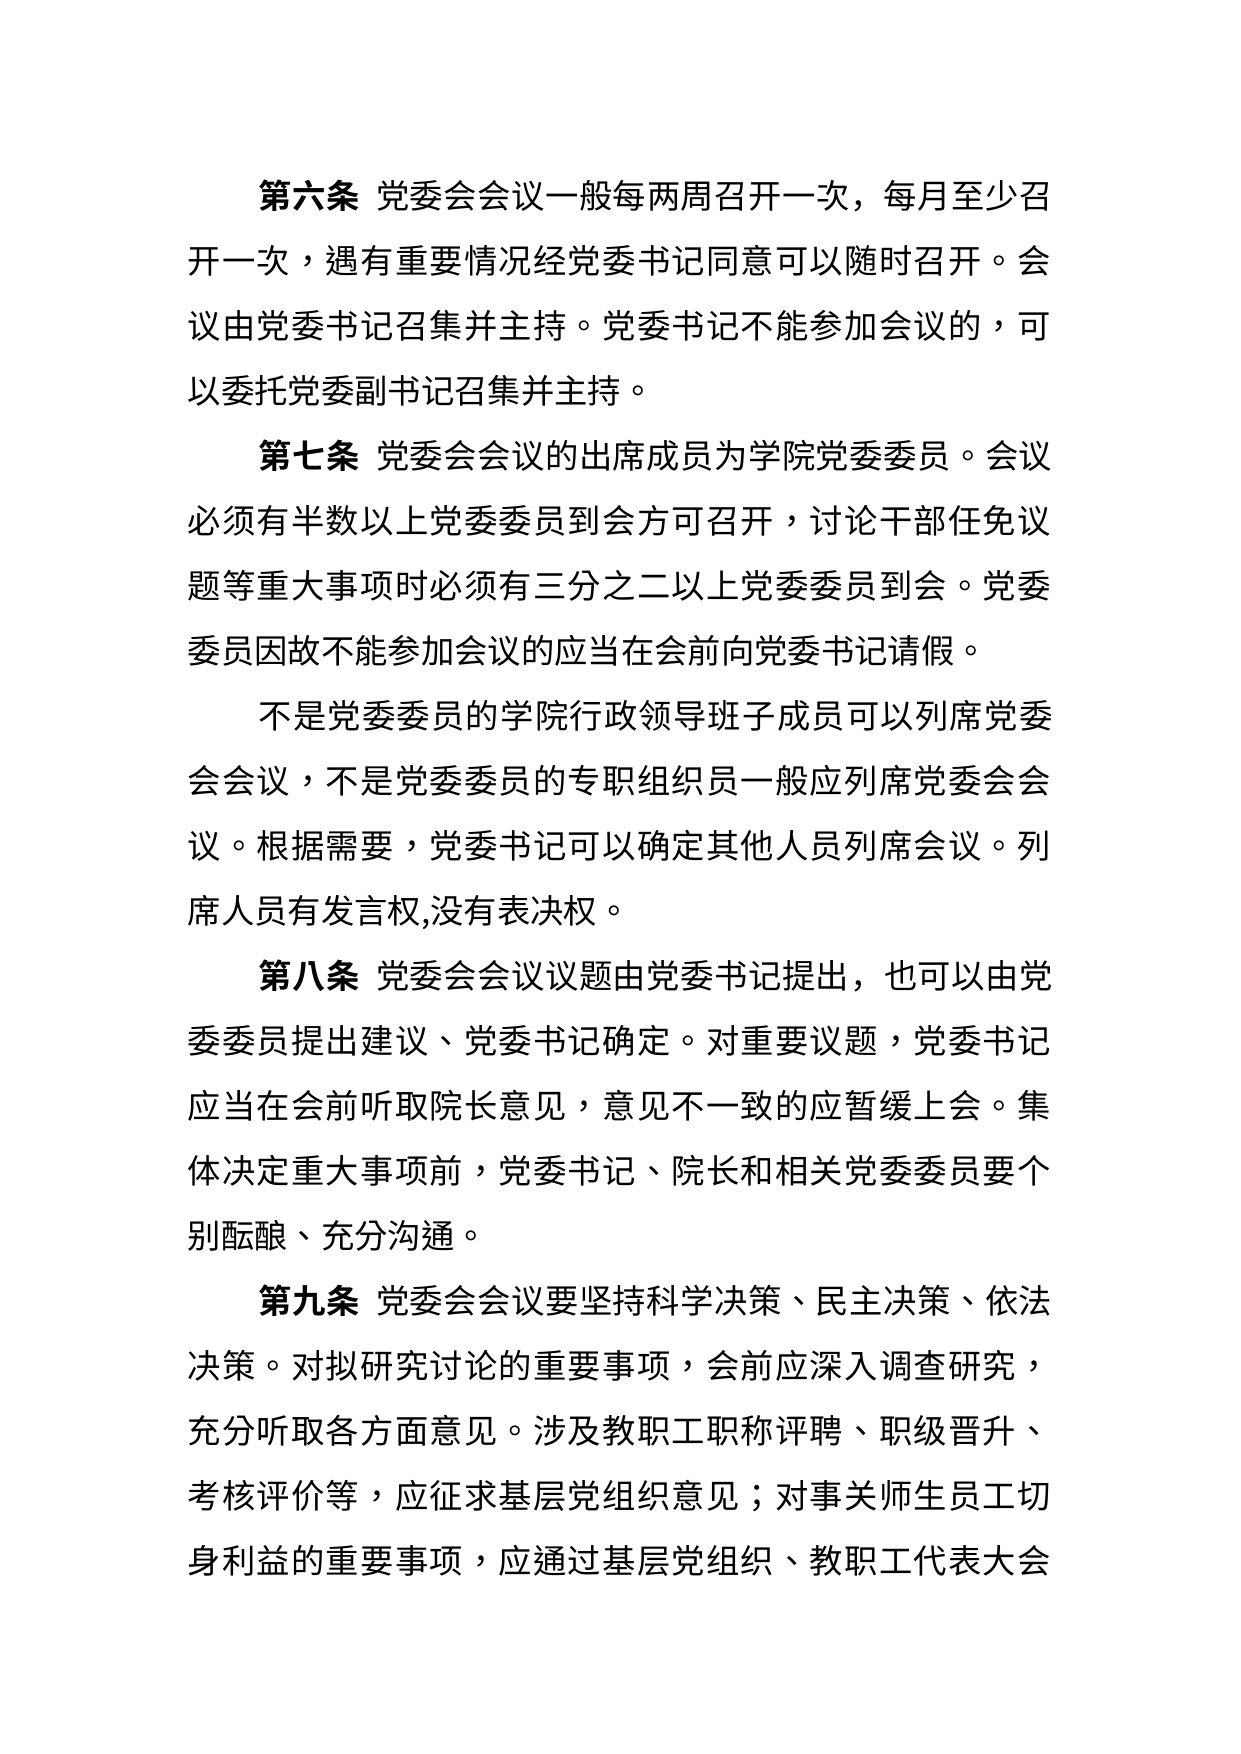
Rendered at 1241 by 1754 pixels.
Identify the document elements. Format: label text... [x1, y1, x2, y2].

text 第七条 党委会会议的出席成员为学院党委委员。会议必须有半数以上党委委员到会方可召开，讨论干部任免议题等重大事项时必须有三分之二以上党委委员到会。党委委员因故不能参加会议的应当在会前向党委书记请假。 [187, 422, 1053, 682]
text 不是党委委员的学院行政领导班子成员可以列席党委会会议，不是党委委员的专职组织员一般应列席党委会会议。根据需要，党委书记可以确定其他人员列席会议。列席人员有发言权,没有表决权。 [187, 682, 1053, 942]
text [187, 1267, 1053, 1592]
text 第八条 党委会会议议题由党委书记提出，也可以由党委委员提出建议、党委书记确定。对重要议题，党委书记应当在会前听取院长意见，意见不一致的应暂缓上会。集体决定重大事项前，党委书记、院长和相关党委委员要个别酝酿、充分沟通。 [187, 942, 1053, 1267]
text 第六条 党委会会议一般每两周召开一次，每月至少召开一次，遇有重要情况经党委书记同意可以随时召开。会议由党委书记召集并主持。党委书记不能参加会议的，可以委托党委副书记召集并主持。 [187, 162, 1053, 422]
